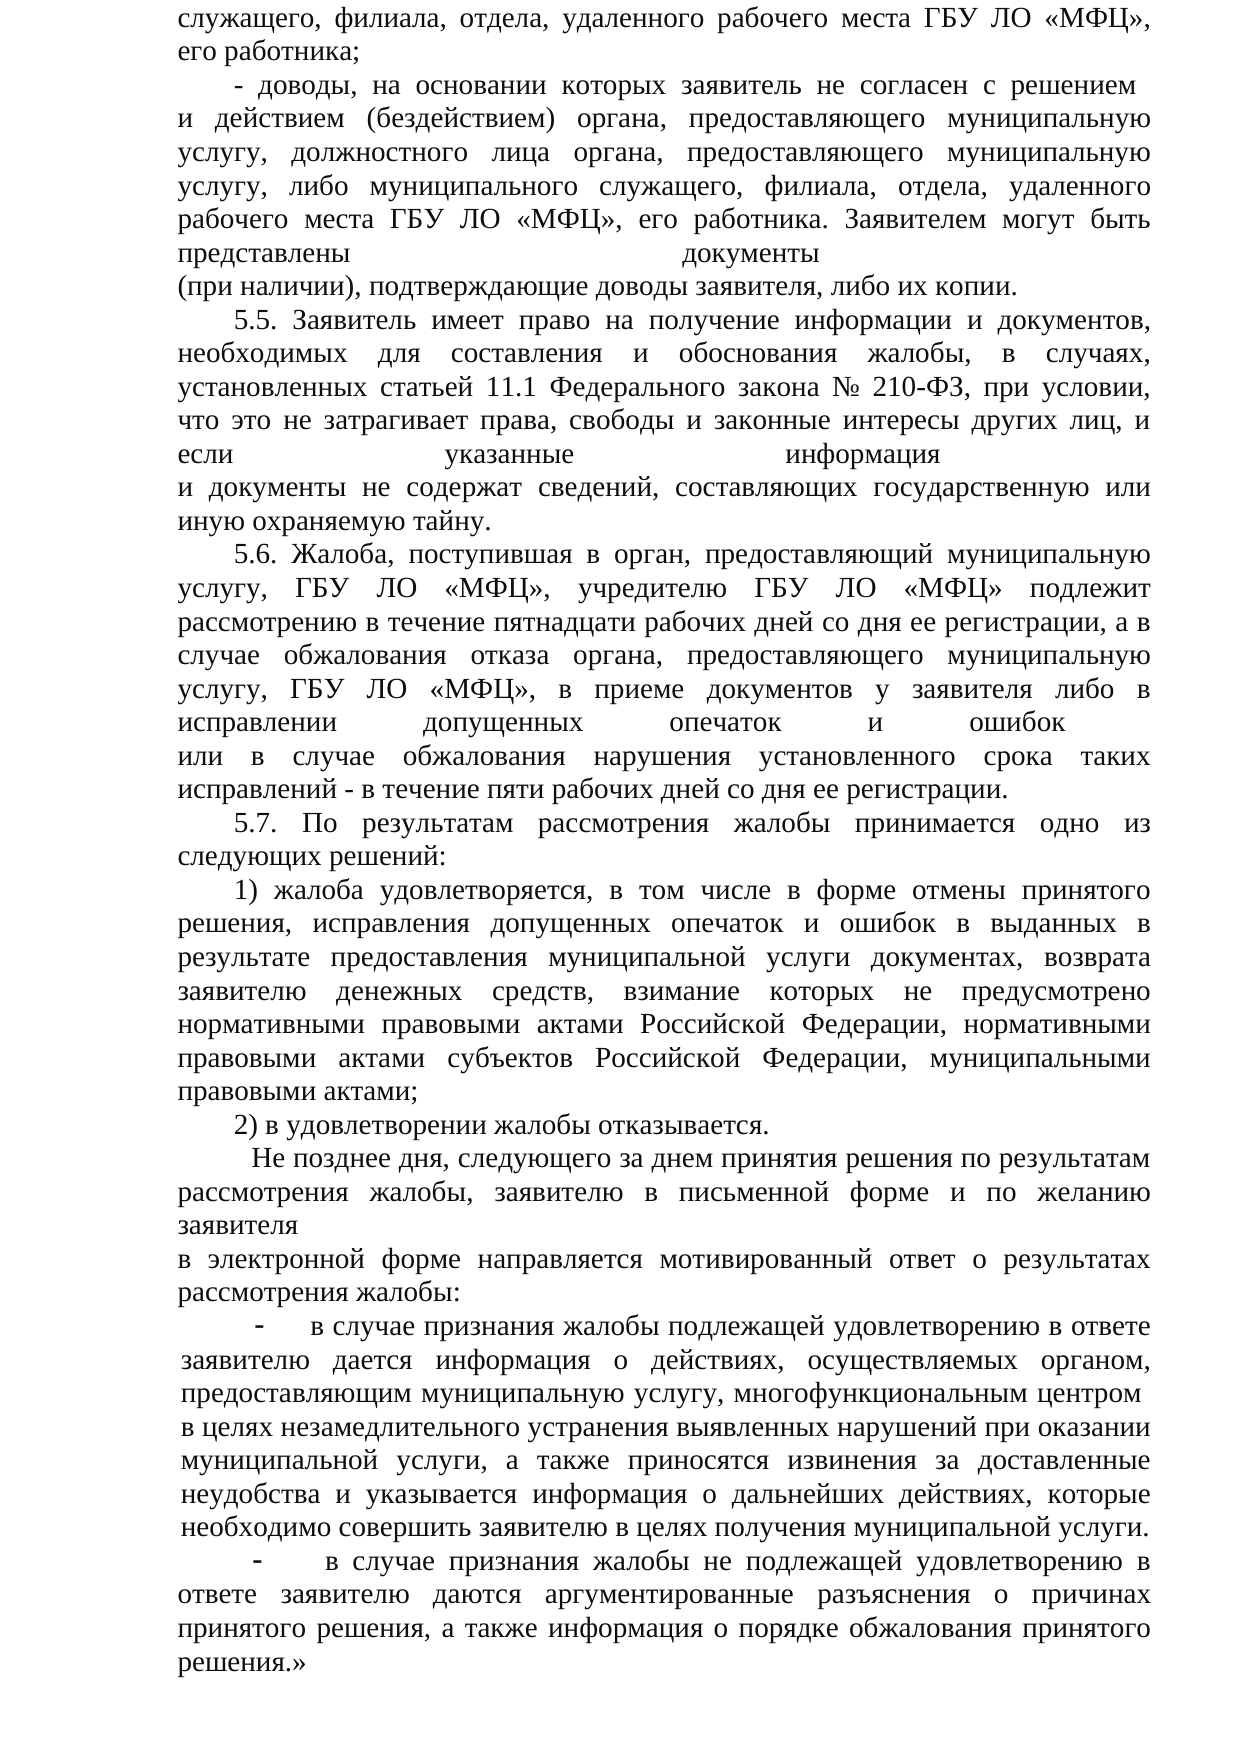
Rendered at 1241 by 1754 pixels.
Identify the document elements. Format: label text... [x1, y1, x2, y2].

list в случае признания жалобы не подлежащей удовлетворению в ответе заявителю даются аргументированные разъяснения о причинах принятого решения, а также информация о порядке обжалования принятого решения.» [177, 1543, 1152, 1677]
text Не позднее дня, следующего за днем принятия решения по результатам рассмотрения жалобы, заявителю в письменной форме и по желанию заявителя в электронной форме направляется мотивированный ответ о результатах рассмотрения жалобы: [177, 1140, 1152, 1308]
text 5.7. По результатам рассмотрения жалобы принимается одно из следующих решений: [177, 805, 1152, 872]
text - доводы, на основании которых заявитель не согласен с решением и действием (бездействием) органа, предоставляющего муниципальную услугу, должностного лица органа, предоставляющего муниципальную услугу, либо муниципального служащего, филиала, отдела, удаленного рабочего места ГБУ ЛО «МФЦ», его работника. Заявителем могут быть представлены документы (при наличии), подтверждающие доводы заявителя, либо их копии. [177, 67, 1152, 302]
text 2) в удовлетворении жалобы отказывается. [177, 1107, 1152, 1140]
list в случае признания жалобы подлежащей удовлетворению в ответе заявителю дается информация о действиях, осуществляемых органом, предоставляющим муниципальную услугу, многофункциональным центром в целях незамедлительного устранения выявленных нарушений при оказании муниципальной услуги, а также приносятся извинения за доставленные неудобства и указывается информация о дальнейших действиях, которые необходимо совершить заявителю в целях получения муниципальной услуги. [181, 1308, 1152, 1543]
text 5.5. Заявитель имеет право на получение информации и документов, необходимых для составления и обоснования жалобы, в случаях, установленных статьей 11.1 Федерального закона № 210-ФЗ, при условии, что это не затрагивает права, свободы и законные интересы других лиц, и если указанные информация и документы не содержат сведений, составляющих государственную или иную охраняемую тайну. [177, 302, 1152, 537]
text 1) жалоба удовлетворяется, в том числе в форме отмены принятого решения, исправления допущенных опечаток и ошибок в выданных в результате предоставления муниципальной услуги документах, возврата заявителю денежных средств, взимание которых не предусмотрено нормативными правовыми актами Российской Федерации, нормативными правовыми актами субъектов Российской Федерации, муниципальными правовыми актами; [177, 872, 1152, 1107]
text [177, 0, 1152, 67]
text 5.6. Жалоба, поступившая в орган, предоставляющий муниципальную услугу, ГБУ ЛО «МФЦ», учредителю ГБУ ЛО «МФЦ» подлежит рассмотрению в течение пятнадцати рабочих дней со дня ее регистрации, а в случае обжалования отказа органа, предоставляющего муниципальную услугу, ГБУ ЛО «МФЦ», в приеме документов у заявителя либо в исправлении допущенных опечаток и ошибок или в случае обжалования нарушения установленного срока таких исправлений - в течение пяти рабочих дней со дня ее регистрации. [177, 537, 1152, 805]
